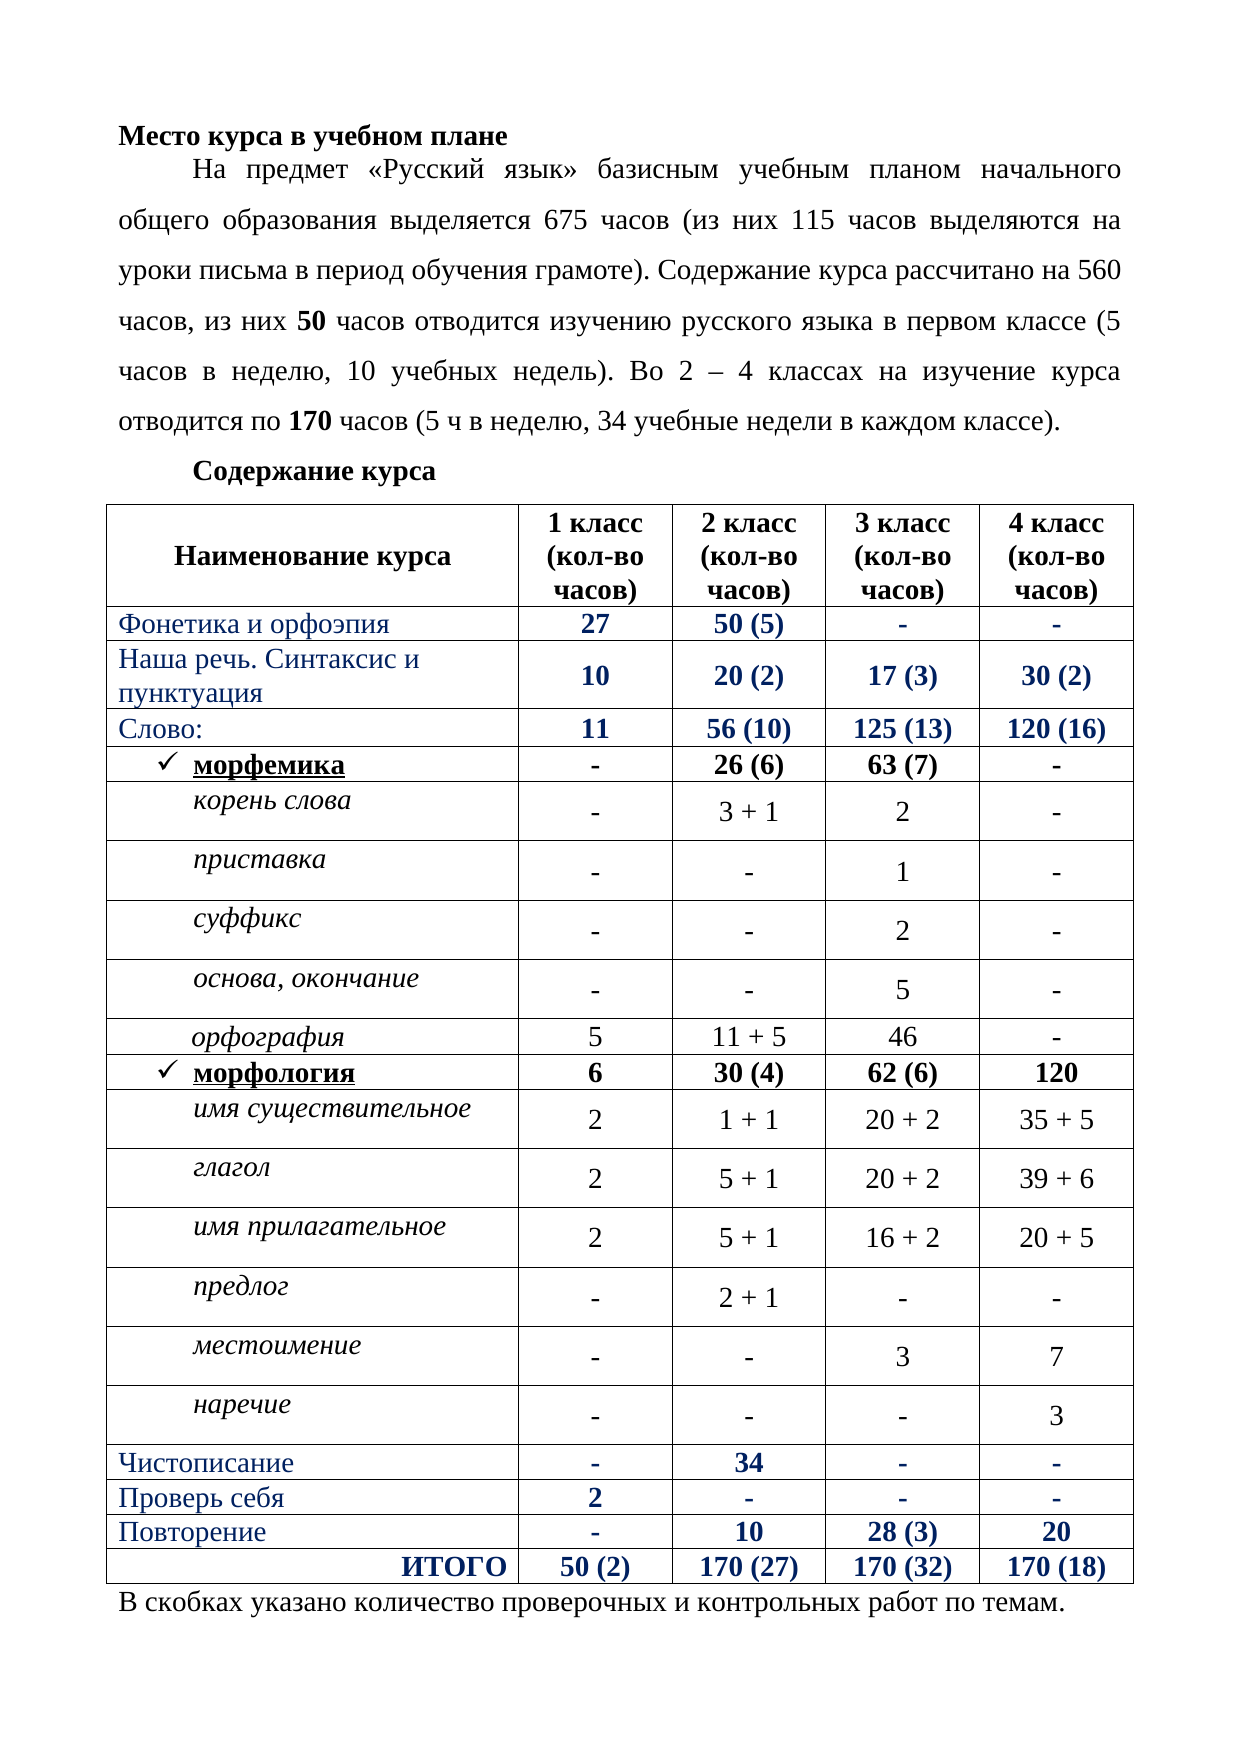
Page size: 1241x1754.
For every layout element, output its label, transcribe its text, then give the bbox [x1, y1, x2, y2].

table_cell - [980, 782, 1133, 840]
table_cell корень слова [107, 782, 518, 840]
table_cell - [826, 1386, 979, 1444]
table_cell орфография [107, 1019, 518, 1053]
table_cell 5 + 1 [673, 1149, 825, 1207]
table_cell 6 [519, 1055, 672, 1089]
table_cell - [519, 1445, 672, 1479]
table_cell 170 (27) [673, 1549, 825, 1583]
table_cell - [980, 901, 1133, 959]
table_cell - [980, 841, 1133, 899]
table_header 1 класс (кол-во часов) [519, 505, 672, 606]
table_cell 17 (3) [826, 641, 979, 708]
table_cell 50 (2) [519, 1549, 672, 1583]
table_cell Слово: [107, 709, 518, 746]
table_cell - [980, 960, 1133, 1018]
table_cell 3 + 1 [673, 782, 825, 840]
table_cell местоимение [107, 1327, 518, 1385]
table_cell - [980, 1268, 1133, 1326]
text На предмет «Русский язык» базисным учебным планом начального общего образования выделяется 675 часов (из них 115 часов выделяются на уроки письма в период обучения грамоте). Содержание курса рассчитано на 560 часов, из них 50 часов отводится изучению русского языка в первом классе (5 часов в неделю, 10 учебных недель). Во 2 – 4 классах на изучение курса отводится по 170 часов (5 ч в неделю, 34 учебные недели в каждом классе). [118, 152, 1122, 437]
table_cell 20 + 2 [826, 1149, 979, 1207]
table_cell суффикс [107, 901, 518, 959]
table_cell - [673, 960, 825, 1018]
table_cell - [519, 901, 672, 959]
table_cell - [980, 1445, 1133, 1479]
table_cell 20 [980, 1515, 1133, 1548]
table_cell - [826, 607, 979, 640]
table_cell - [826, 1445, 979, 1479]
table_cell - [519, 1268, 672, 1326]
table_cell 30 (4) [673, 1055, 825, 1089]
table_cell 20 + 2 [826, 1090, 979, 1148]
table_cell 170 (18) [980, 1549, 1133, 1583]
table_cell 3 [826, 1327, 979, 1385]
table_cell 11 [519, 709, 672, 746]
table_cell 120 [980, 1055, 1133, 1089]
table_cell 170 (32) [826, 1549, 979, 1583]
table_cell 56 (10) [673, 709, 825, 746]
table_cell 2 [519, 1208, 672, 1267]
table_cell 11 + 5 [673, 1019, 825, 1053]
table_cell 1 + 1 [673, 1090, 825, 1148]
table_cell глагол [107, 1149, 518, 1207]
table_cell 20 + 5 [980, 1208, 1133, 1267]
table_cell - [980, 747, 1133, 781]
table_cell 2 [519, 1090, 672, 1148]
table_cell 10 [673, 1515, 825, 1548]
table_cell 2 [826, 901, 979, 959]
text В скобках указано количество проверочных и контрольных работ по темам. [118, 1584, 1122, 1617]
table_header 3 класс (кол-во часов) [826, 505, 979, 606]
table_cell 26 (6) [673, 747, 825, 781]
table_cell 20 (2) [673, 641, 825, 708]
table_cell наречие [107, 1386, 518, 1444]
table_cell - [519, 841, 672, 899]
table_cell основа, окончание [107, 960, 518, 1018]
text Место курса в учебном плане [118, 118, 1122, 152]
table_cell имя прилагательное [107, 1208, 518, 1267]
table_cell - [673, 1480, 825, 1513]
table_cell Фонетика и орфоэпия [107, 607, 518, 640]
table_cell ИТОГО [107, 1549, 518, 1583]
table_cell 16 + 2 [826, 1208, 979, 1267]
table_cell - [519, 960, 672, 1018]
table_cell - [826, 1480, 979, 1513]
table_cell - [980, 1019, 1133, 1053]
table_cell 5 + 1 [673, 1208, 825, 1267]
table_cell морфемика [107, 747, 518, 781]
table_cell Повторение [107, 1515, 518, 1548]
table_cell Чистописание [107, 1445, 518, 1479]
table_cell 2 + 1 [673, 1268, 825, 1326]
table_cell предлог [107, 1268, 518, 1326]
table_cell 120 (16) [980, 709, 1133, 746]
table_cell 39 + 6 [980, 1149, 1133, 1207]
table_cell Наша речь. Синтаксис и пунктуация [107, 641, 518, 708]
text Содержание курса [118, 453, 1122, 487]
table_cell - [519, 782, 672, 840]
table_header 2 класс (кол-во часов) [673, 505, 825, 606]
table_cell 2 [826, 782, 979, 840]
table_cell 46 [826, 1019, 979, 1053]
table_cell - [673, 841, 825, 899]
table_cell 50 (5) [673, 607, 825, 640]
table_cell имя существительное [107, 1090, 518, 1148]
table_cell 62 (6) [826, 1055, 979, 1089]
table_cell приставка [107, 841, 518, 899]
table_header 4 класс (кол-во часов) [980, 505, 1133, 606]
table_cell - [519, 1515, 672, 1548]
table_cell 10 [519, 641, 672, 708]
table_cell 1 [826, 841, 979, 899]
table_cell - [980, 1480, 1133, 1513]
table_cell 7 [980, 1327, 1133, 1385]
table_cell 34 [673, 1445, 825, 1479]
table_cell 2 [519, 1480, 672, 1513]
table_cell - [673, 1386, 825, 1444]
table_cell - [980, 607, 1133, 640]
table_cell - [673, 901, 825, 959]
table_cell 63 (7) [826, 747, 979, 781]
table_cell 3 [980, 1386, 1133, 1444]
table_cell 35 + 5 [980, 1090, 1133, 1148]
table_cell 27 [519, 607, 672, 640]
table_cell - [673, 1327, 825, 1385]
table_cell 28 (3) [826, 1515, 979, 1548]
table_cell - [519, 747, 672, 781]
table_cell морфология [107, 1055, 518, 1089]
table_cell - [519, 1327, 672, 1385]
table_cell 30 (2) [980, 641, 1133, 708]
table_cell 2 [519, 1149, 672, 1207]
table_cell Проверь себя [107, 1480, 518, 1513]
table_cell - [826, 1268, 979, 1326]
table_cell 5 [519, 1019, 672, 1053]
table_cell - [519, 1386, 672, 1444]
table_cell 125 (13) [826, 709, 979, 746]
table_cell 5 [826, 960, 979, 1018]
table_header Наименование курса [107, 505, 518, 606]
